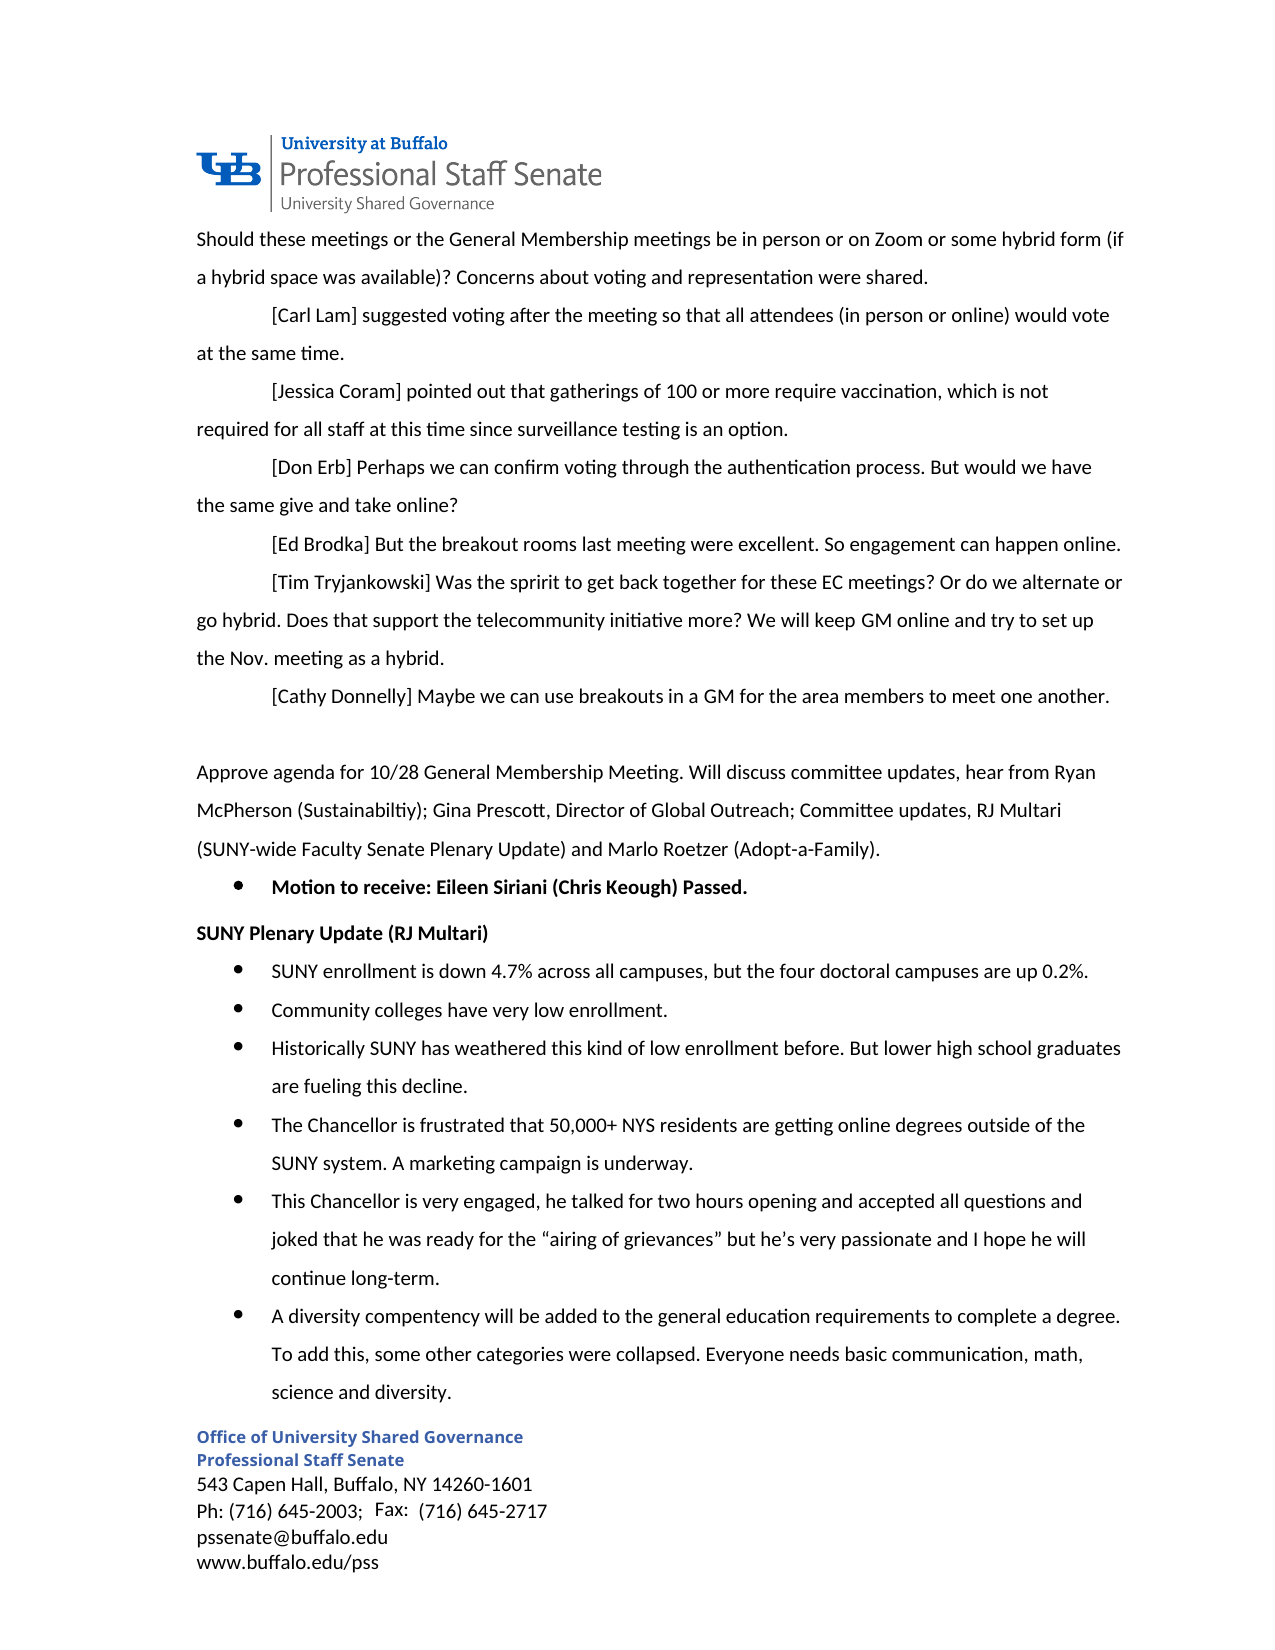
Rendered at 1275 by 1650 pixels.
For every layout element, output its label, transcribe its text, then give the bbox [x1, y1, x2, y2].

title Motion to receive: Eileen Siriani (Chris Keough) Passed. [234, 874, 1125, 899]
text [Jessica Coram] pointed out that gatherings of 100 or more require vaccination, which is not required for all staff at this time since surveillance testing is an option. [196, 378, 1125, 442]
list The Chancellor is frustrated that 50,000+ NYS residents are getting online degrees outside of the SUNY system. A marketing campaign is underway. [234, 1112, 1125, 1176]
text [Carl Lam] suggested voting after the meeting so that all attendees (in person or online) would vote at the same time. [196, 302, 1125, 366]
text [Tim Tryjankowski] Was the spririt to get back together for these EC meetings? Or do we alternate or go hybrid. Does that support the telecommunity initiative more? We will keep GM online and try to set up the Nov. meeting as a hybrid. [196, 569, 1125, 671]
list Historically SUNY has weathered this kind of low enrollment before. But lower high school graduates are fueling this decline. [234, 1035, 1125, 1099]
list A diversity compentency will be added to the general education requirements to complete a degree. To add this, some other categories were collapsed. Everyone needs basic communication, math, science and diversity. [234, 1303, 1125, 1405]
list Community colleges have very low enrollment. [234, 997, 1125, 1022]
text Should these meetings or the General Membership meetings be in person or on Zoom or some hybrid form (if a hybrid space was available)? Concerns about voting and representation were shared. [196, 226, 1125, 289]
text SUNY Plenary Update (RJ Multari) [196, 920, 1125, 946]
text Approve agenda for 10/28 General Membership Meeting. Will discuss committee updates, hear from Ryan McPherson (Sustainabiltiy); Gina Prescott, Director of Global Outreach; Committee updates, RJ Multari (SUNY-wide Faculty Senate Plenary Update) and Marlo Roetzer (Adopt-a-Family). [196, 759, 1125, 861]
text [Don Erb] Perhaps we can confirm voting through the authentication process. But would we have the same give and take online? [196, 454, 1125, 518]
list This Chancellor is very engaged, he talked for two hours opening and accepted all questions and joked that he was ready for the “airing of grievances” but he’s very passionate and I hope he will continue long-term. [234, 1188, 1125, 1290]
list SUNY enrollment is down 4.7% across all campuses, but the four doctoral campuses are up 0.2%. [234, 958, 1125, 984]
text [Ed Brodka] But the breakout rooms last meeting were excellent. So engagement can happen online. [196, 531, 1125, 556]
text [Cathy Donnelly] Maybe we can use breakouts in a GM for the area members to meet one another. [196, 683, 1125, 709]
picture [196, 135, 602, 214]
